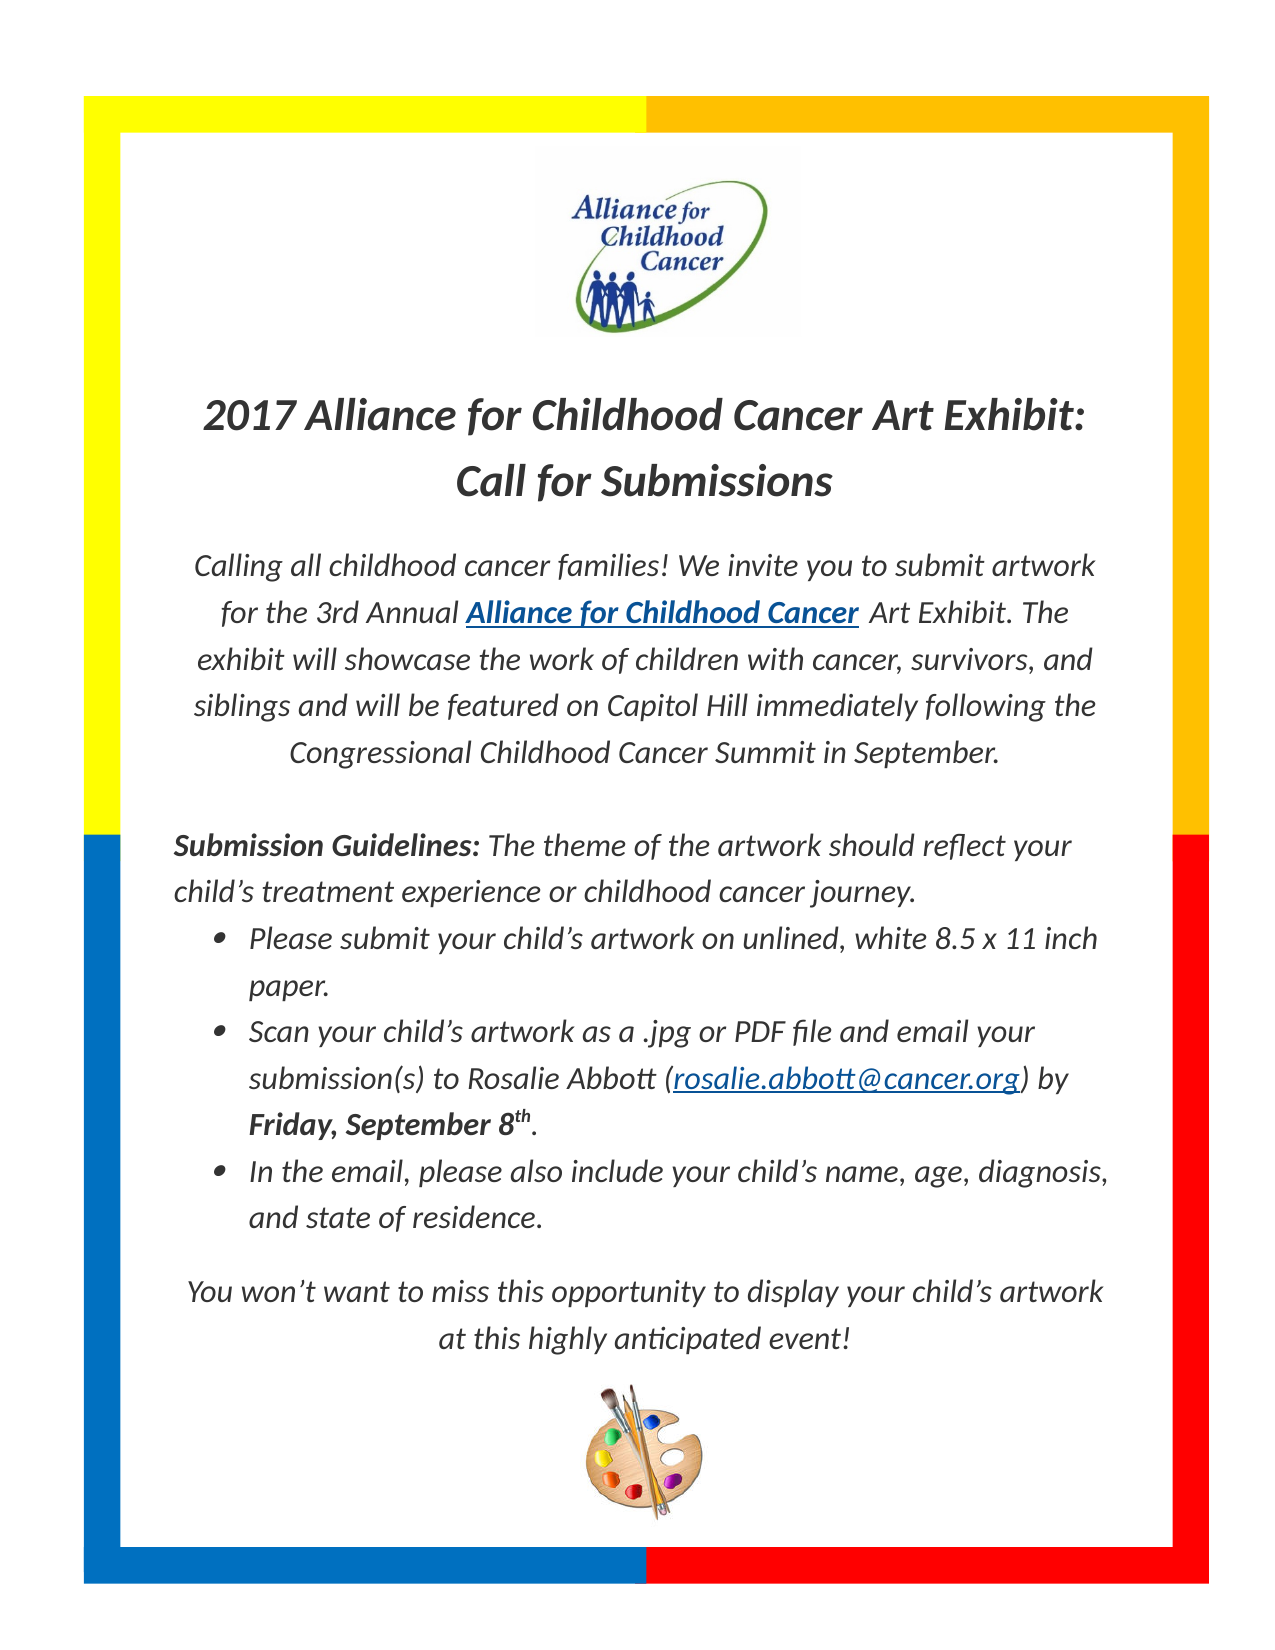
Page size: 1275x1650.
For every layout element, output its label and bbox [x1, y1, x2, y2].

picture [535, 146, 802, 336]
picture [565, 1376, 717, 1528]
